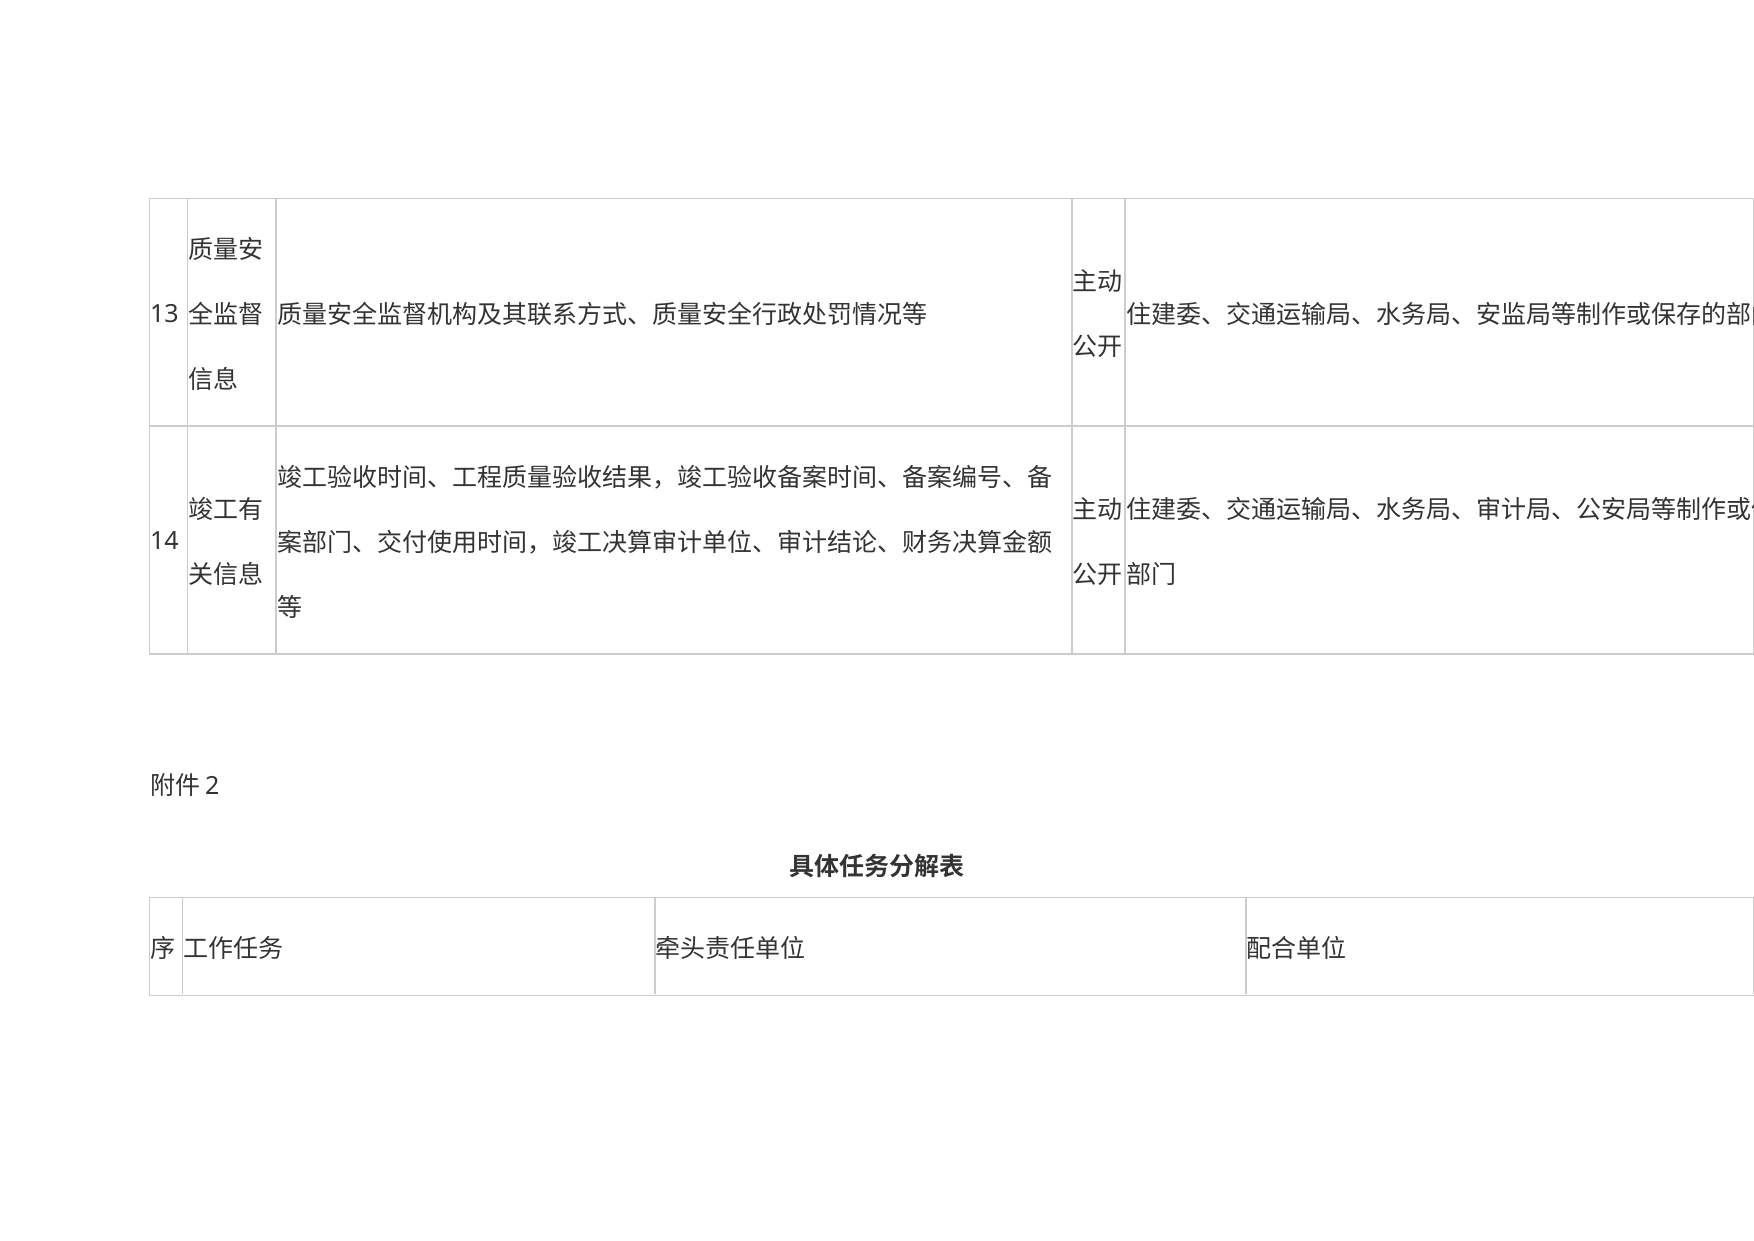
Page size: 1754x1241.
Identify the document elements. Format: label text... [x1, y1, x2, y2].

text 附件2 [150, 751, 1604, 816]
table_cell 主动公开 [1073, 199, 1124, 425]
table_cell 13 [150, 199, 187, 425]
table_cell 住建委、交通运输局、水务局、安监局等制作或保存的部门 [1126, 199, 1753, 425]
table_cell 竣工验收时间、工程质量验收结果，竣工验收备案时间、备案编号、备案部门、交付使用时间，竣工决算审计单位、审计结论、财务决算金额等 [277, 427, 1071, 653]
table_cell 住建委、交通运输局、水务局、审计局、公安局等制作或保存的部门 [1126, 427, 1753, 653]
table_header 牵头责任单位 [656, 898, 1245, 994]
table_cell 主动公开 [1073, 427, 1124, 653]
table_cell 14 [150, 427, 187, 653]
table_cell 质量安全监督机构及其联系方式、质量安全行政处罚情况等 [277, 199, 1071, 425]
table_header 工作任务 [183, 898, 654, 994]
text 具体任务分解表 [150, 832, 1604, 897]
table_header 配合单位 [1247, 898, 1753, 994]
table_cell 质量安全监督信息 [188, 199, 275, 425]
table_header 序号 [150, 898, 182, 994]
table_cell 竣工有关信息 [188, 427, 275, 653]
